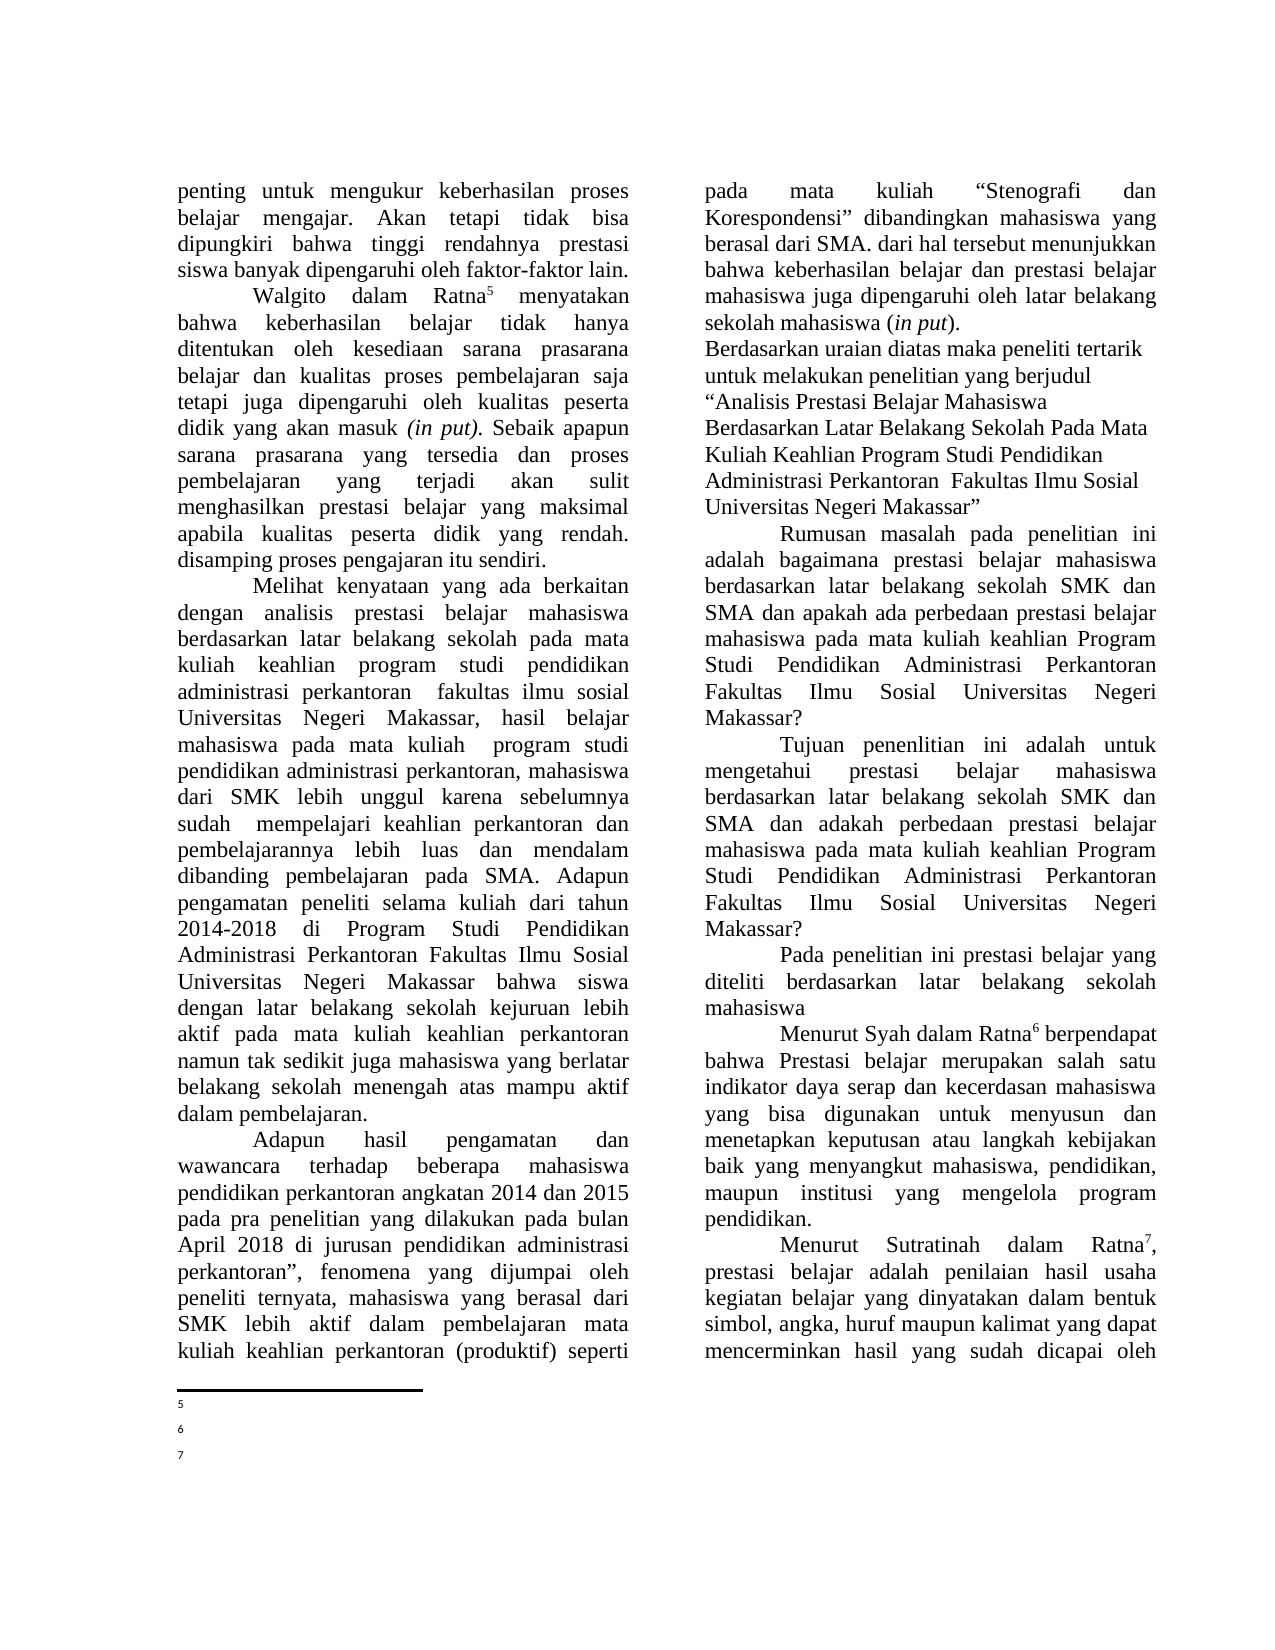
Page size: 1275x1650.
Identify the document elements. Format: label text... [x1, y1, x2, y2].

list Berdasarkan uraian diatas maka peneliti tertarik untuk melakukan penelitian yang berjudul “Analisis Prestasi Belajar Mahasiswa Berdasarkan Latar Belakang Sekolah Pada Mata Kuliah Keahlian Program Studi Pendidikan Administrasi Perkantoran Fakultas Ilmu Sosial Universitas Negeri Makassar” [704, 335, 1157, 520]
text Rumusan masalah pada penelitian ini adalah bagaimana prestasi belajar mahasiswa berdasarkan latar belakang sekolah SMK dan SMA dan apakah ada perbedaan prestasi belajar mahasiswa pada mata kuliah keahlian Program Studi Pendidikan Administrasi Perkantoran Fakultas Ilmu Sosial Universitas Negeri Makassar? [704, 520, 1157, 731]
text Adapun hasil pengamatan dan wawancara terhadap beberapa mahasiswa pendidikan perkantoran angkatan 2014 dan 2015 pada pra penelitian yang dilakukan pada bulan April 2018 di jurusan pendidikan administrasi perkantoran”, fenomena yang dijumpai oleh peneliti ternyata, mahasiswa yang berasal dari SMK lebih aktif dalam pembelajaran mata kuliah keahlian perkantoran (produktif) seperti pada mata kuliah “Stenografi dan Korespondensi” dibandingkan mahasiswa yang berasal dari SMA. dari hal tersebut menunjukkan bahwa keberhasilan belajar dan prestasi belajar mahasiswa juga dipengaruhi oleh latar belakang sekolah mahasiswa (in put). [177, 1126, 629, 1363]
text Pada penelitian ini prestasi belajar yang diteliti berdasarkan latar belakang sekolah mahasiswa [704, 941, 1157, 1021]
text Adapun hasil pengamatan dan wawancara terhadap beberapa mahasiswa pendidikan perkantoran angkatan 2014 dan 2015 pada pra penelitian yang dilakukan pada bulan April 2018 di jurusan pendidikan administrasi perkantoran”, fenomena yang dijumpai oleh peneliti ternyata, mahasiswa yang berasal dari SMK lebih aktif dalam pembelajaran mata kuliah keahlian perkantoran (produktif) seperti pada mata kuliah “Stenografi dan Korespondensi” dibandingkan mahasiswa yang berasal dari SMA. dari hal tersebut menunjukkan bahwa keberhasilan belajar dan prestasi belajar mahasiswa juga dipengaruhi oleh latar belakang sekolah mahasiswa (in put). [704, 177, 1157, 335]
text Melihat kenyataan yang ada berkaitan dengan analisis prestasi belajar mahasiswa berdasarkan latar belakang sekolah pada mata kuliah keahlian program studi pendidikan administrasi perkantoran fakultas ilmu sosial Universitas Negeri Makassar, hasil belajar mahasiswa pada mata kuliah program studi pendidikan administrasi perkantoran, mahasiswa dari SMK lebih unggul karena sebelumnya sudah mempelajari keahlian perkantoran dan pembelajarannya lebih luas dan mendalam dibanding pembelajaran pada SMA. Adapun pengamatan peneliti selama kuliah dari tahun 2014-2018 di Program Studi Pendidikan Administrasi Perkantoran Fakultas Ilmu Sosial Universitas Negeri Makassar bahwa siswa dengan latar belakang sekolah kejuruan lebih aktif pada mata kuliah keahlian perkantoran namun tak sedikit juga mahasiswa yang berlatar belakang sekolah menengah atas mampu aktif dalam pembelajaran. [177, 572, 629, 1126]
text Menurut Syah dalam Ratna berpendapat bahwa Prestasi belajar merupakan salah satu indikator daya serap dan kecerdasan mahasiswa yang bisa digunakan untuk menyusun dan menetapkan keputusan atau langkah kebijakan baik yang menyangkut mahasiswa, pendidikan, maupun institusi yang mengelola program pendidikan. [704, 1021, 1157, 1231]
text Walgito dalam Ratna menyatakan bahwa keberhasilan belajar tidak hanya ditentukan oleh kesediaan sarana prasarana belajar dan kualitas proses pembelajaran saja tetapi juga dipengaruhi oleh kualitas peserta didik yang akan masuk (in put). Sebaik apapun sarana prasarana yang tersedia dan proses pembelajaran yang terjadi akan sulit menghasilkan prestasi belajar yang maksimal apabila kualitas peserta didik yang rendah. disamping proses pengajaran itu sendiri. [177, 283, 629, 572]
text Tujuan penenlitian ini adalah untuk mengetahui prestasi belajar mahasiswa berdasarkan latar belakang sekolah SMK dan SMA dan adakah perbedaan prestasi belajar mahasiswa pada mata kuliah keahlian Program Studi Pendidikan Administrasi Perkantoran Fakultas Ilmu Sosial Universitas Negeri Makassar? [704, 731, 1157, 941]
